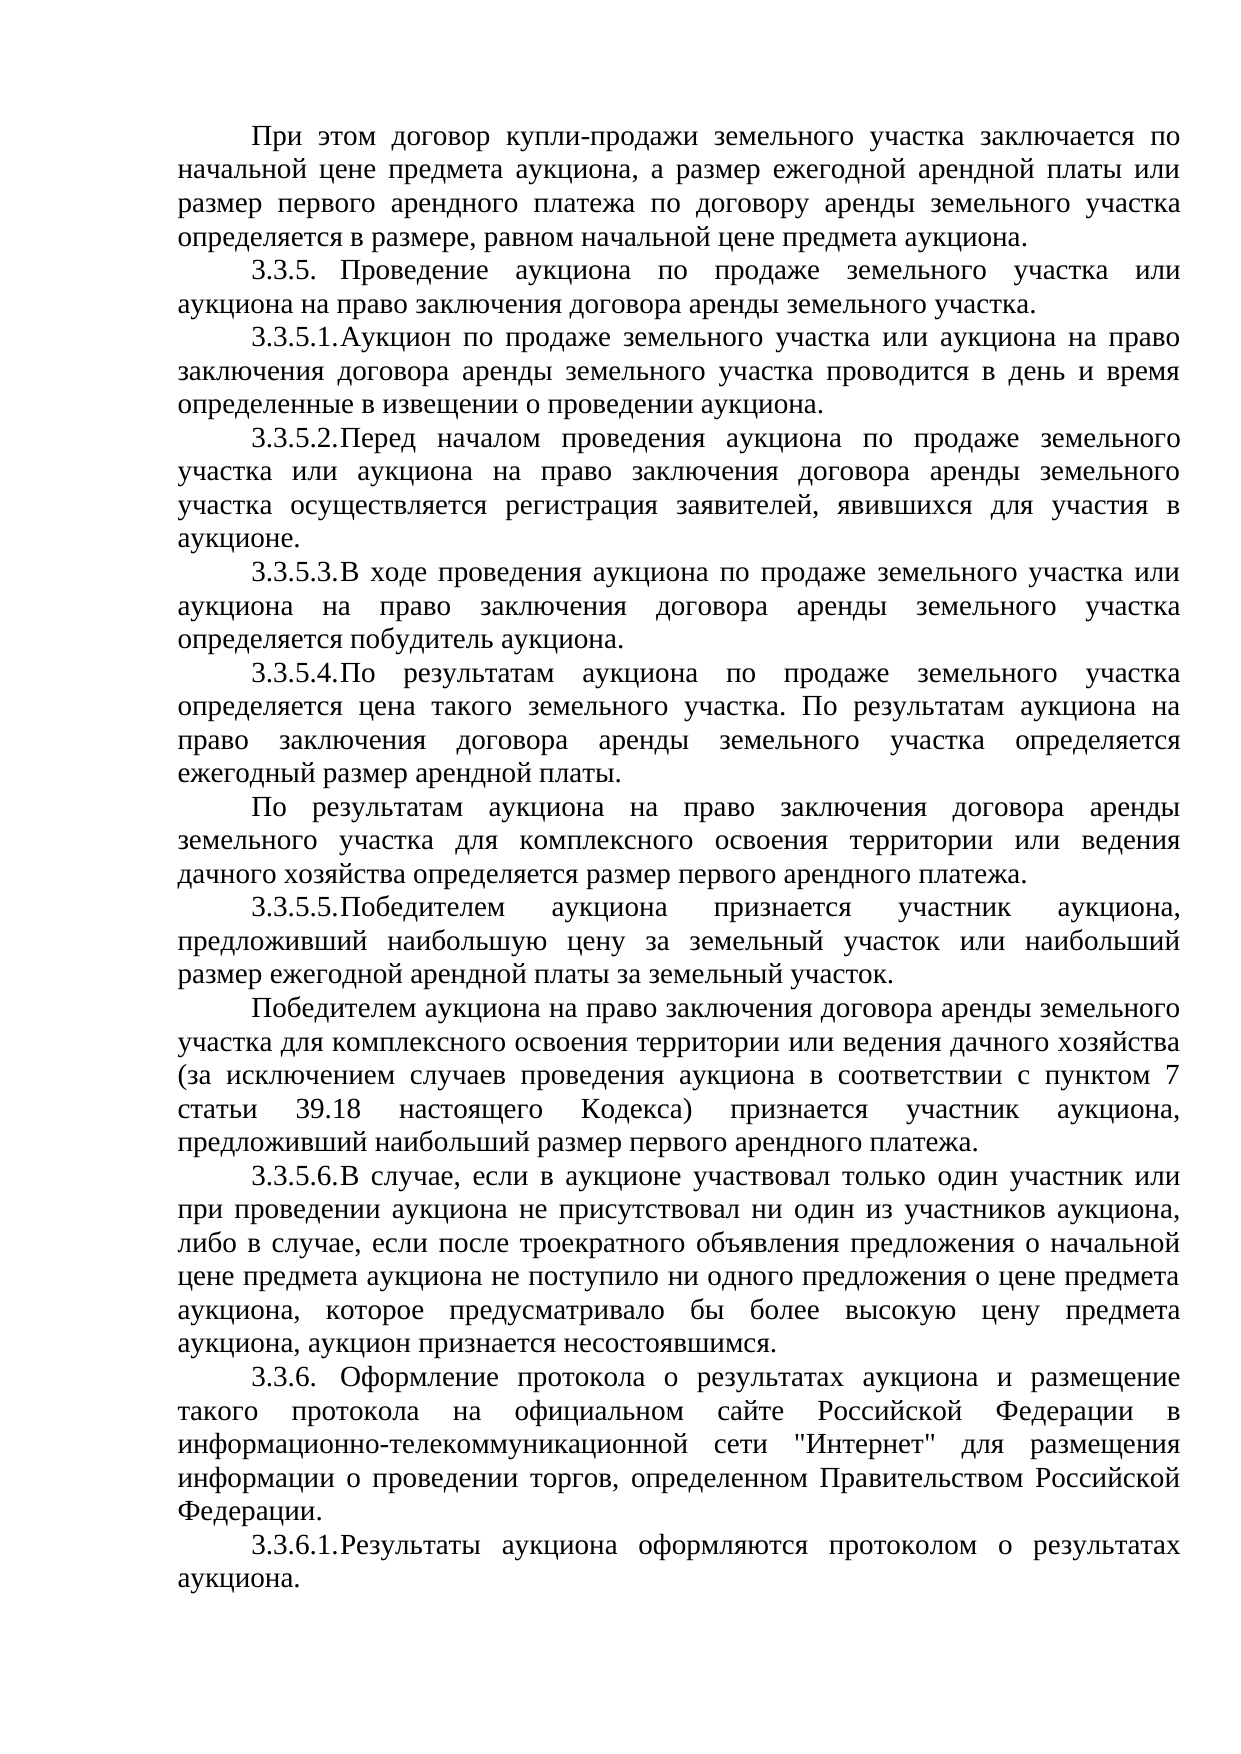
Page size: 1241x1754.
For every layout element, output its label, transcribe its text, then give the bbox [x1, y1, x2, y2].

text По результатам аукциона на право заключения договора аренды земельного участка для комплексного освоения территории или ведения дачного хозяйства определяется размер первого арендного платежа. [177, 789, 1181, 889]
list В ходе проведения аукциона по продаже земельного участка или аукциона на право заключения договора аренды земельного участка определяется побудитель аукциона. [177, 554, 1181, 655]
text При этом договор купли-продажи земельного участка заключается по начальной цене предмета аукциона, а размер ежегодной арендной платы или размер первого арендного платежа по договору аренды земельного участка определяется в размере, равном начальной цене предмета аукциона. [177, 118, 1181, 252]
list По результатам аукциона по продаже земельного участка определяется цена такого земельного участка. По результатам аукциона на право заключения договора аренды земельного участка определяется ежегодный размер арендной платы. [177, 655, 1181, 789]
list Победителем аукциона признается участник аукциона, предложивший наибольшую цену за земельный участок или наибольший размер ежегодной арендной платы за земельный участок. [177, 889, 1181, 990]
list Проведение аукциона по продаже земельного участка или аукциона на право заключения договора аренды земельного участка. [177, 252, 1181, 319]
list Аукцион по продаже земельного участка или аукциона на право заключения договора аренды земельного участка проводится в день и время определенные в извещении о проведении аукциона. [177, 319, 1181, 420]
list Результаты аукциона оформляются протоколом о результатах аукциона. [177, 1527, 1181, 1594]
list В случае, если в аукционе участвовал только один участник или при проведении аукциона не присутствовал ни один из участников аукциона, либо в случае, если после троекратного объявления предложения о начальной цене предмета аукциона не поступило ни одного предложения о цене предмета аукциона, которое предусматривало бы более высокую цену предмета аукциона, аукцион признается несостоявшимся. [177, 1158, 1181, 1359]
text Победителем аукциона на право заключения договора аренды земельного участка для комплексного освоения территории или ведения дачного хозяйства (за исключением случаев проведения аукциона в соответствии с пунктом 7 статьи 39.18 настоящего Кодекса) признается участник аукциона, предложивший наибольший размер первого арендного платежа. [177, 990, 1181, 1158]
list Оформление протокола о результатах аукциона и размещение такого протокола на официальном сайте Российской Федерации в информационно-телекоммуникационной сети "Интернет" для размещения информации о проведении торгов, определенном Правительством Российской Федерации. [177, 1359, 1181, 1527]
list Перед началом проведения аукциона по продаже земельного участка или аукциона на право заключения договора аренды земельного участка осуществляется регистрация заявителей, явившихся для участия в аукционе. [177, 420, 1181, 554]
